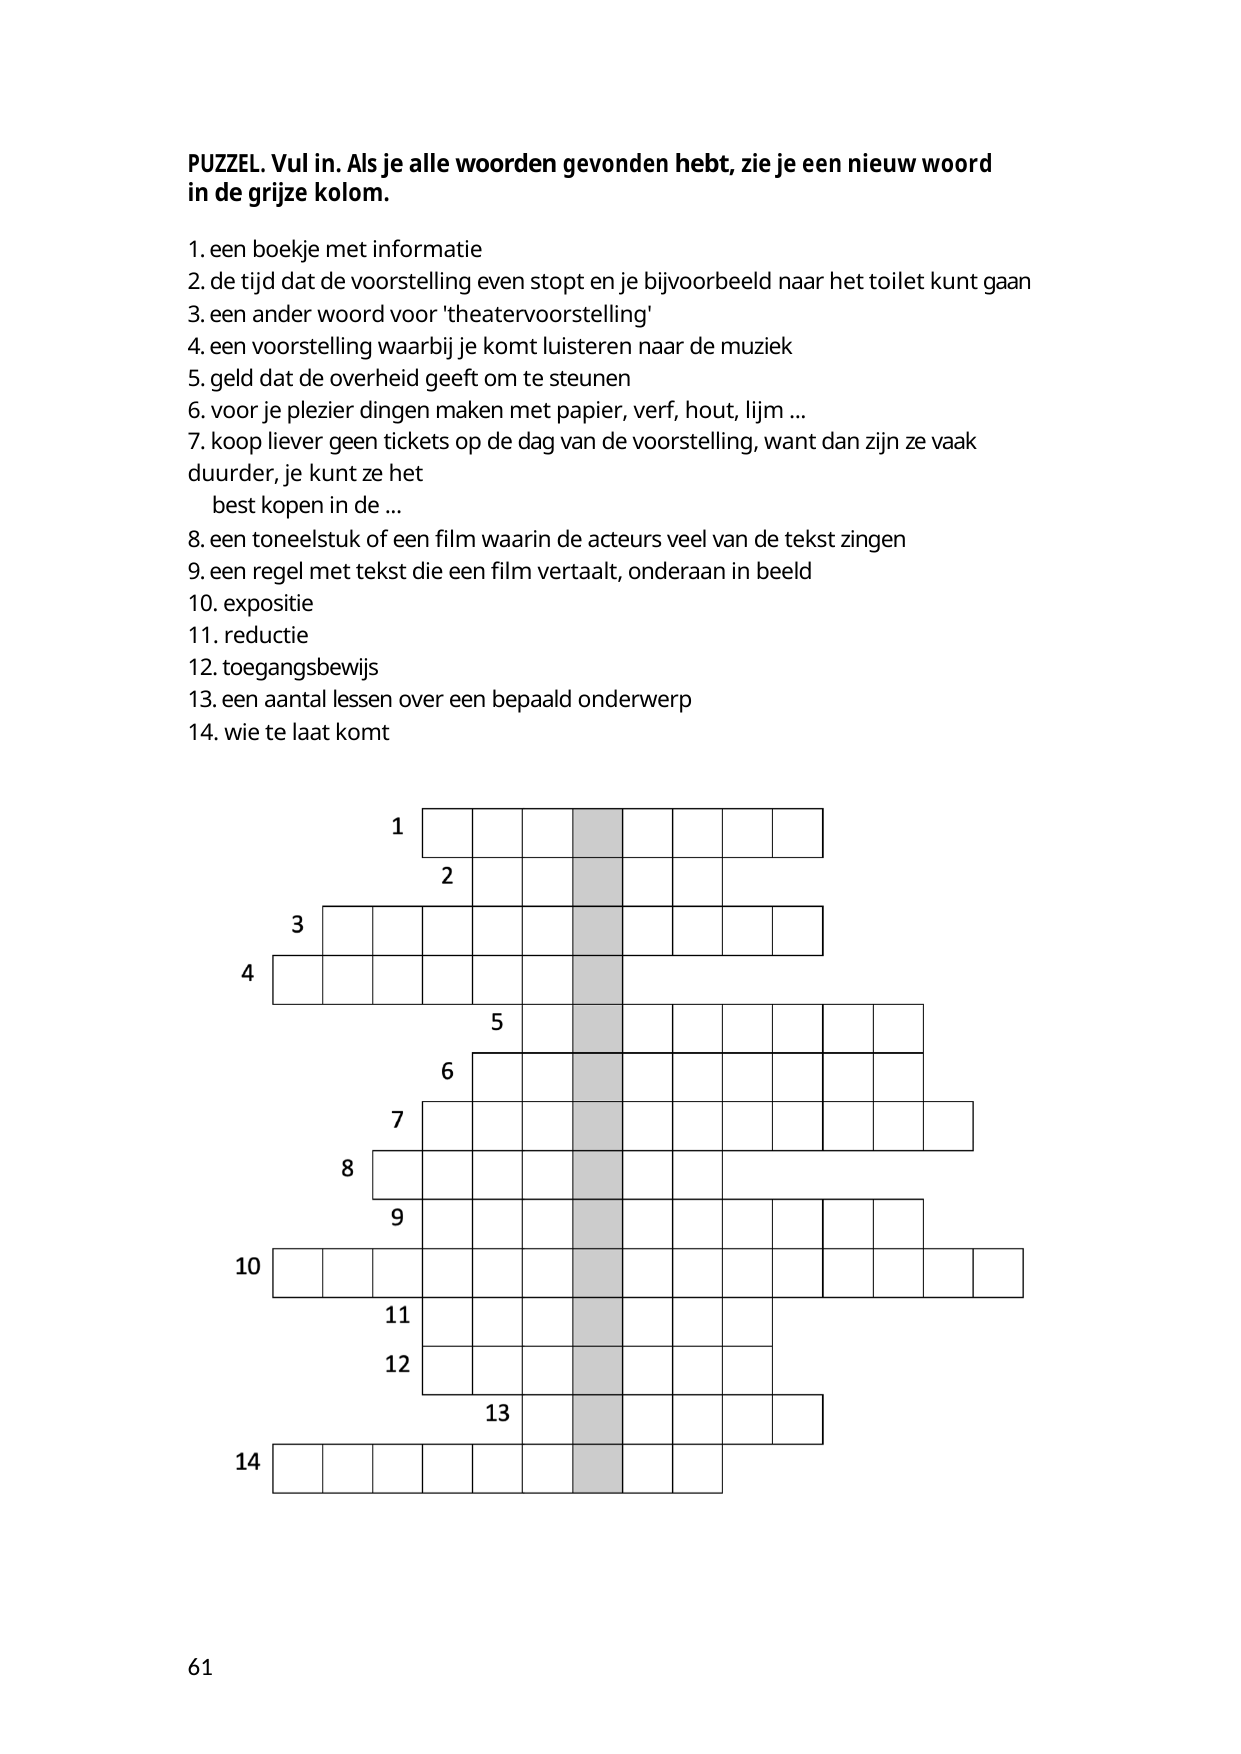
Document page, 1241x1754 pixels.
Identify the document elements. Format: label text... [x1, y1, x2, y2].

text 6. voor je plezier dingen maken met papier, verf, hout, lijm ... [187, 396, 1053, 424]
text best kopen in de ... [187, 488, 1046, 520]
text 14. wie te laat komt [187, 718, 1053, 746]
text 2. de tijd dat de voorstelling even stopt en je bijvoorbeeld naar het toilet kunt gaan [187, 267, 1053, 295]
text 11. reductie [187, 621, 1053, 649]
text 4. een voorstelling waarbij je komt luisteren naar de muziek [187, 332, 1053, 360]
text 13. een aantal lessen over een bepaald onderwerp [187, 685, 1053, 713]
text 8. een toneelstuk of een film waarin de acteurs veel van de tekst zingen [187, 524, 1053, 553]
text 9. een regel met tekst die een film vertaalt, onderaan in beeld [187, 557, 1053, 585]
text 7. koop liever geen tickets op de dag van de voorstelling, want dan zijn ze vaak duurder, je kunt ze het [187, 424, 1046, 488]
text 12. toegangsbewijs [187, 653, 1053, 681]
text 10. expositie [187, 588, 1053, 617]
text 1. een boekje met informatie [187, 234, 1053, 263]
text 3. een ander woord voor 'theatervoorstelling' [187, 299, 1053, 328]
text 5. geld dat de overheid geeft om te steunen [187, 363, 1053, 392]
picture [185, 786, 1047, 1515]
text PUZZEL. Vul in. Als je alle woorden gevonden hebt, zie je een nieuw woord in de grijze kolom. [187, 151, 1012, 207]
